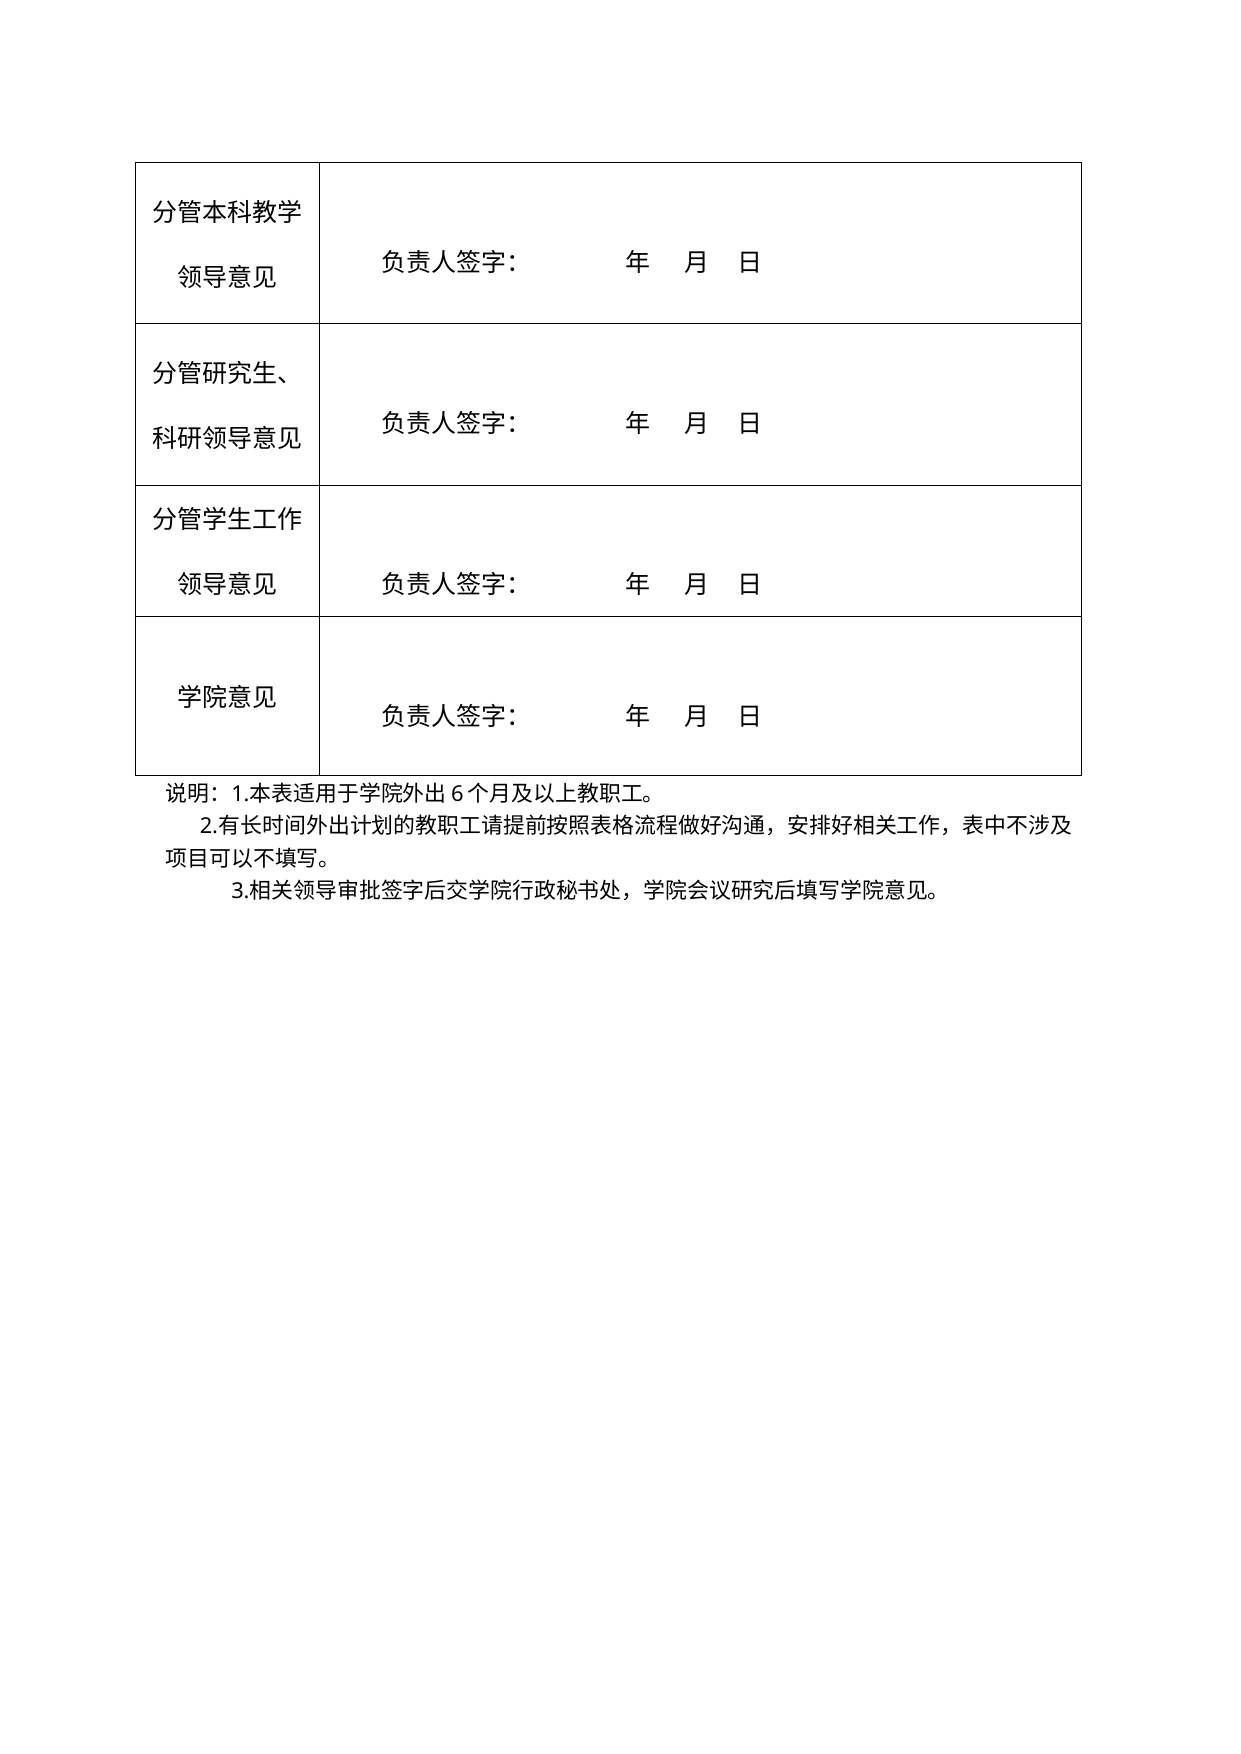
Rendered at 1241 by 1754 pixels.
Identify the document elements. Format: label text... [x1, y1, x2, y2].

table_cell 分管研究生、科研领导意见 [136, 324, 319, 484]
table_cell 学院意见 [136, 617, 319, 775]
text 说明：1.本表适用于学院外出6个月及以上教职工。 [165, 776, 1075, 808]
table_cell 分管学生工作领导意见 [136, 486, 319, 616]
table_cell 负责人签字： 年 月 日 [320, 617, 1081, 775]
table_cell 负责人签字： 年 月 日 [320, 163, 1081, 323]
text 3.相关领导审批签字后交学院行政秘书处，学院会议研究后填写学院意见。 [165, 873, 1075, 906]
table_cell 负责人签字： 年 月 日 [320, 324, 1081, 484]
table_cell 分管本科教学领导意见 [136, 163, 319, 323]
text 2.有长时间外出计划的教职工请提前按照表格流程做好沟通，安排好相关工作，表中不涉及项目可以不填写。 [165, 808, 1075, 873]
table_cell 负责人签字： 年 月 日 [320, 486, 1081, 616]
